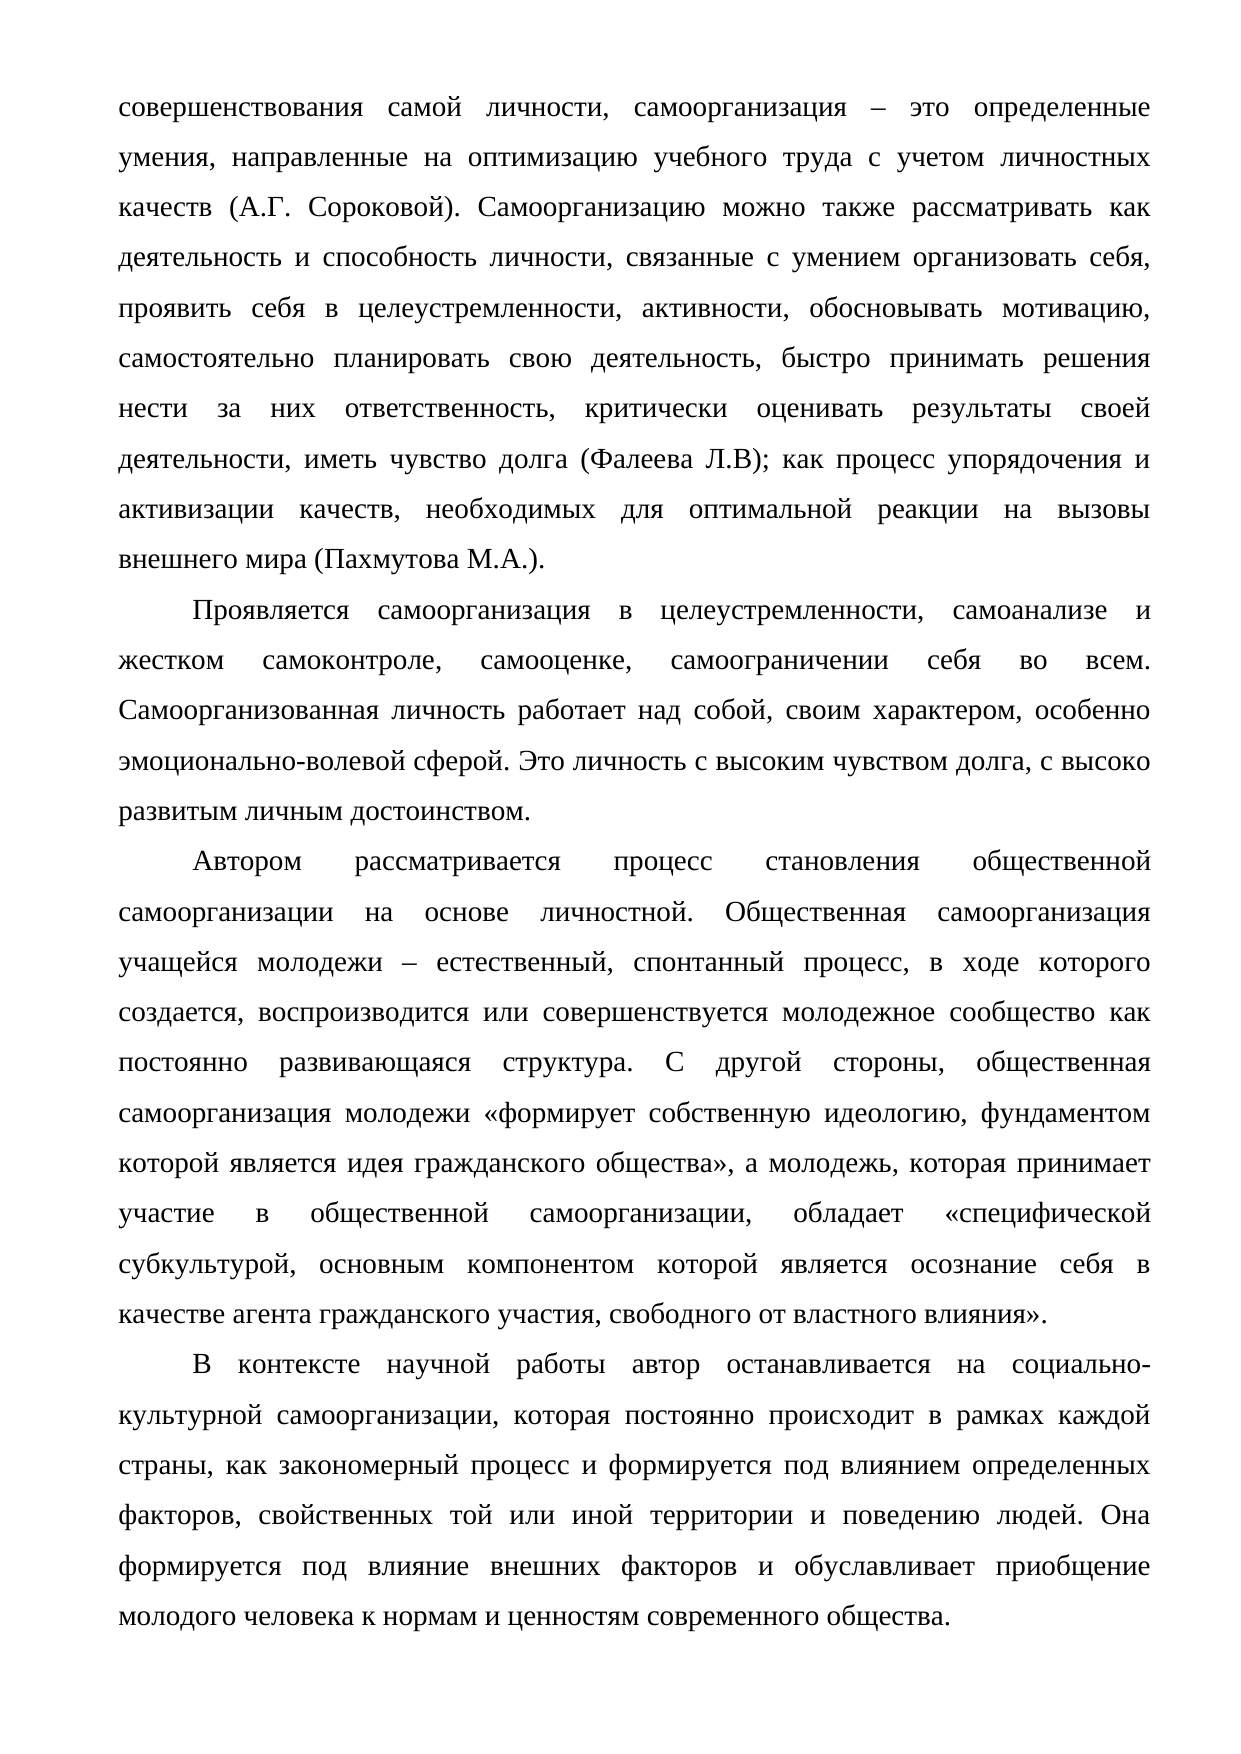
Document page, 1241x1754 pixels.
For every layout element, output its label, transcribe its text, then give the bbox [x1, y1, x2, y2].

text Автором рассматривается процесс становления общественной самоорганизации на основе личностной. Общественная самоорганизация учащейся молодежи – естественный, спонтанный процесс, в ходе которого создается, воспроизводится или совершенствуется молодежное сообщество как постоянно развивающаяся структура. С другой стороны, общественная самоорганизация молодежи «формирует собственную идеологию, фундаментом которой является идея гражданского общества», а молодежь, которая принимает участие в общественной самоорганизации, обладает «специфической субкультурой, основным компонентом которой является осознание себя в качестве агента гражданского участия, свободного от властного влияния». [118, 843, 1152, 1330]
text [118, 89, 1152, 575]
text Проявляется самоорганизация в целеустремленности, самоанализе и жестком самоконтроле, самооценке, самоограничении себя во всем. Самоорганизованная личность работает над собой, своим характером, особенно эмоционально-волевой сферой. Это личность с высоким чувством долга, с высоко развитым личным достоинством. [118, 592, 1152, 827]
text В контексте научной работы автор останавливается на социально-культурной самоорганизации, которая постоянно происходит в рамках каждой страны, как закономерный процесс и формируется под влиянием определенных факторов, свойственных той или иной территории и поведению людей. Она формируется под влияние внешних факторов и обуславливает приобщение молодого человека к нормам и ценностям современного общества. [118, 1346, 1152, 1632]
